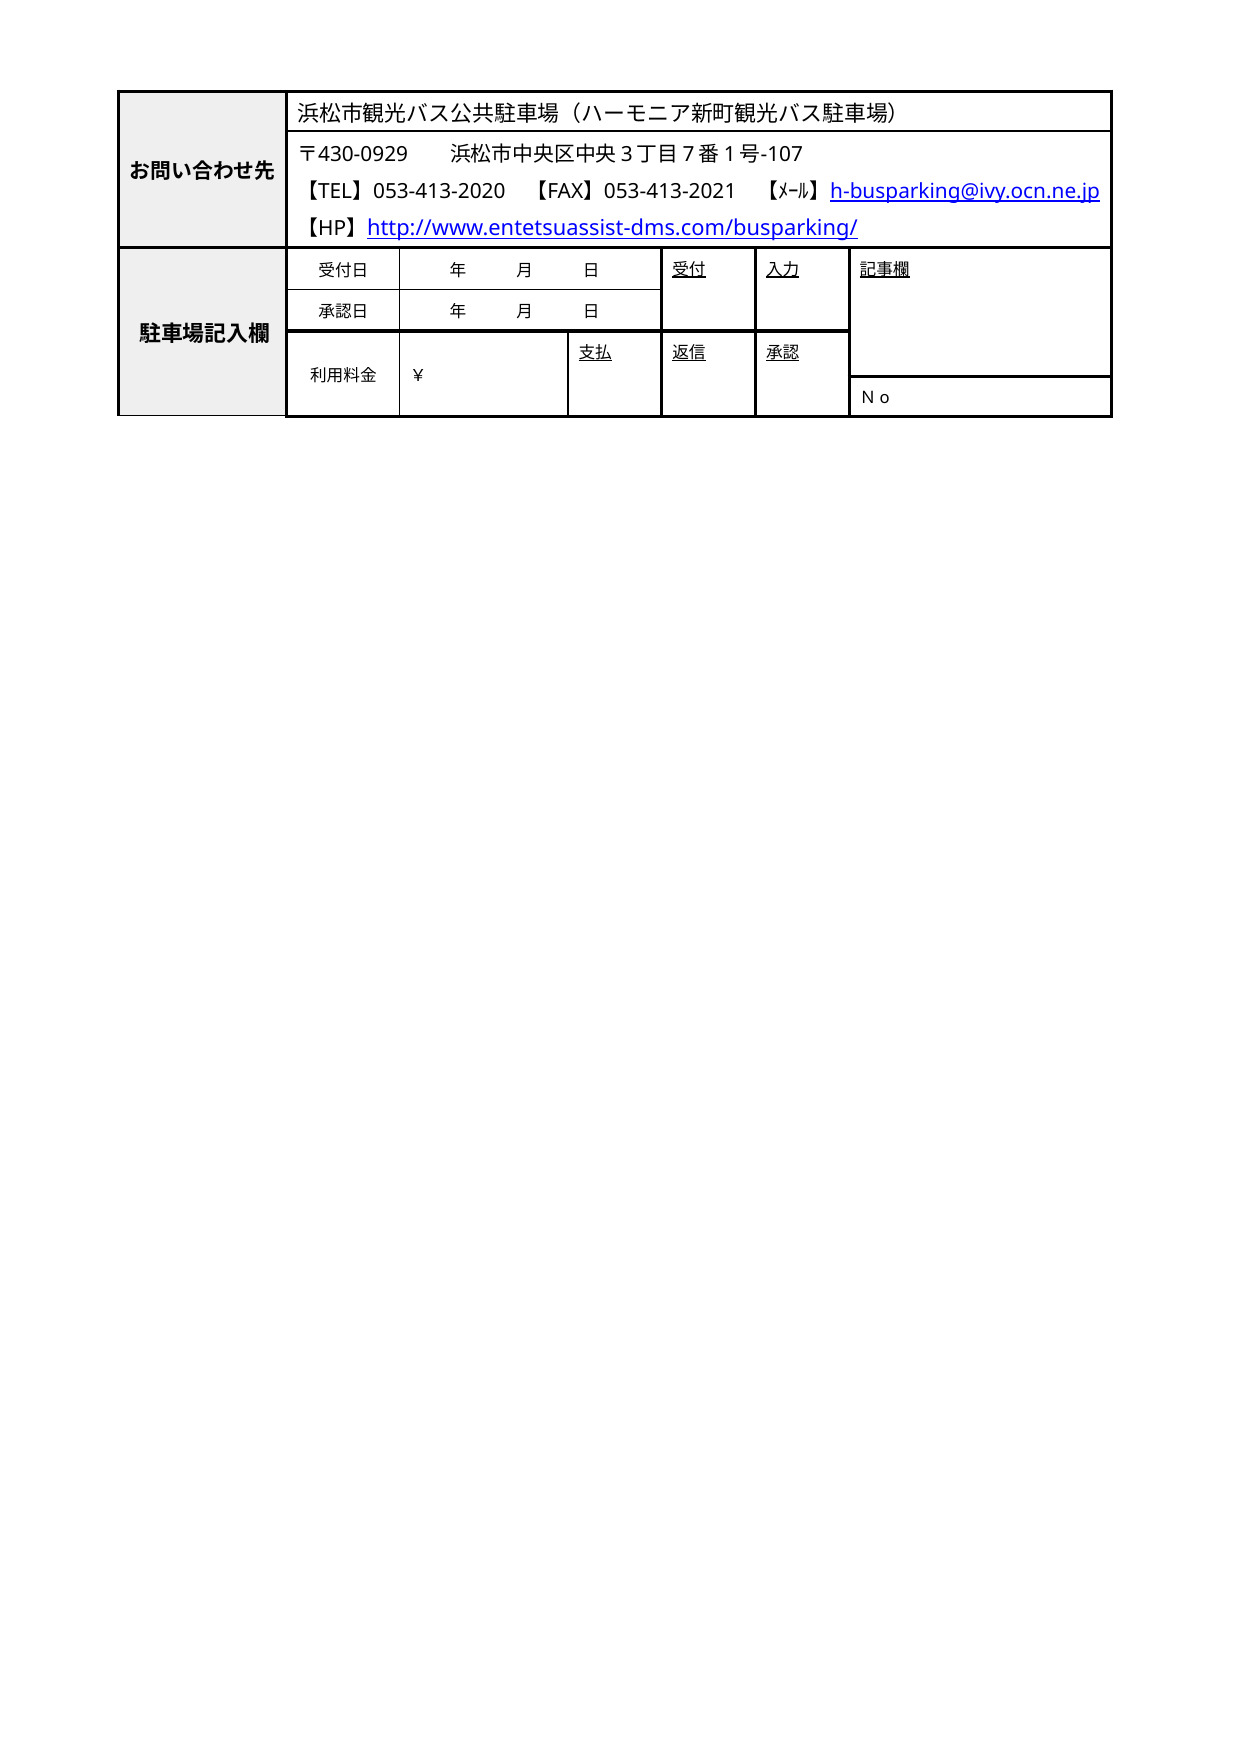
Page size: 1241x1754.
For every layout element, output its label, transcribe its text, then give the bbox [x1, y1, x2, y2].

table_cell 受付日 [288, 249, 399, 289]
table_cell 支払 [569, 333, 660, 415]
table_cell 記事欄 [851, 249, 1110, 374]
table_cell 受付 [663, 249, 754, 329]
table_cell Ｎo [851, 378, 1110, 415]
table_header お問い合わせ先 [120, 93, 285, 246]
table_cell 駐車場記入欄 [120, 249, 285, 415]
table_cell 返信 [663, 333, 754, 415]
table_cell 利用料金 [288, 333, 399, 415]
table_cell 年 月 日 [400, 290, 660, 329]
table_header 浜松市観光バス公共駐車場（ハーモニア新町観光バス駐車場） [288, 93, 1110, 130]
table_cell 入力 [757, 249, 848, 329]
table_cell 年 月 日 [400, 249, 660, 289]
table_cell 〒430-0929 浜松市中央区中央3丁目7番1号-107 【TEL】053-413-2020 【FAX】053-413-2021 【ﾒｰﾙ】h-busparking@ivy.ocn.ne.jp 【HP】http://www.entetsuassist-dms.com/busparking/ [288, 132, 1110, 246]
table_cell ￥ [400, 333, 567, 415]
table_cell 承認日 [288, 290, 399, 329]
table_cell 承認 [757, 333, 848, 415]
